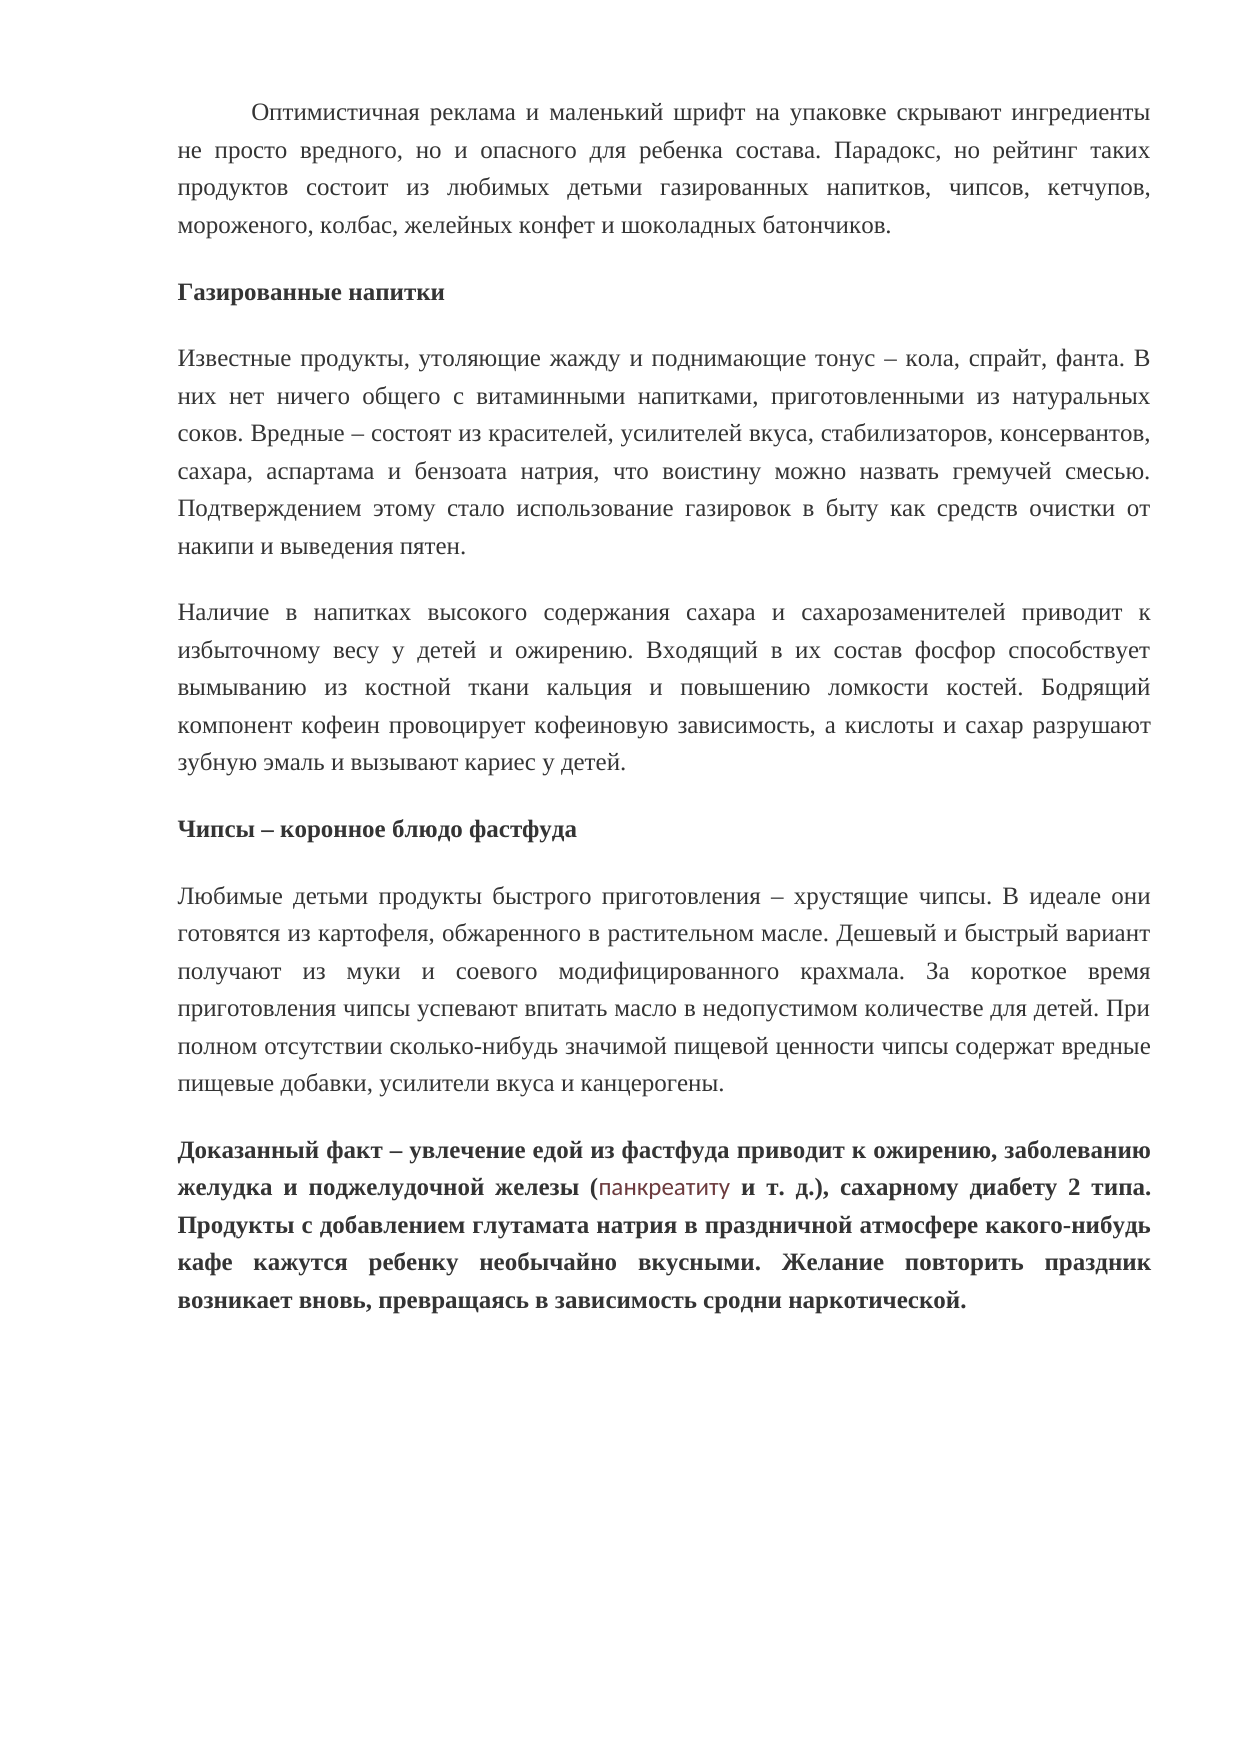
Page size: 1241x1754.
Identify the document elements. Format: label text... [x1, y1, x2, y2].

text Оптимистичная реклама и маленький шрифт на упаковке скрывают ингредиенты не просто вредного, но и опасного для ребенка состава. Парадокс, но рейтинг таких продуктов состоит из любимых детьми газированных напитков, чипсов, кетчупов, мороженого, колбас, желейных конфет и шоколадных батончиков. [177, 89, 1152, 239]
subtitle Газированные напитки [177, 268, 1152, 305]
text Известные продукты, утоляющие жажду и поднимающие тонус – кола, спрайт, фанта. В них нет ничего общего с витаминными напитками, приготовленными из натуральных соков. Вредные – состоят из красителей, усилителей вкуса, стабилизаторов, консервантов, сахара, аспартама и бензоата натрия, что воистину можно назвать гремучей смесью. Подтверждением этому стало использование газировок в быту как средств очистки от накипи и выведения пятен. [177, 334, 1152, 559]
subtitle Чипсы – коронное блюдо фастфуда [177, 805, 1152, 843]
text Доказанный факт – увлечение едой из фастфуда приводит к ожирению, заболеванию желудка и поджелудочной железы (панкреатиту и т. д.), сахарному диабету 2 типа. Продукты с добавлением глутамата натрия в праздничной атмосфере какого-нибудь кафе кажутся ребенку необычайно вкусными. Желание повторить праздник возникает вновь, превращаясь в зависимость сродни наркотической. [177, 1126, 1152, 1314]
text Наличие в напитках высокого содержания сахара и сахарозаменителей приводит к избыточному весу у детей и ожирению. Входящий в их состав фосфор способствует вымыванию из костной ткани кальция и повышению ломкости костей. Бодрящий компонент кофеин провоцирует кофеиновую зависимость, а кислоты и сахар разрушают зубную эмаль и вызывают кариес у детей. [177, 589, 1152, 776]
text Любимые детьми продукты быстрого приготовления – хрустящие чипсы. В идеале они готовятся из картофеля, обжаренного в растительном масле. Дешевый и быстрый вариант получают из муки и соевого модифицированного крахмала. За короткое время приготовления чипсы успевают впитать масло в недопустимом количестве для детей. При полном отсутствии сколько-нибудь значимой пищевой ценности чипсы содержат вредные пищевые добавки, усилители вкуса и канцерогены. [177, 872, 1152, 1097]
